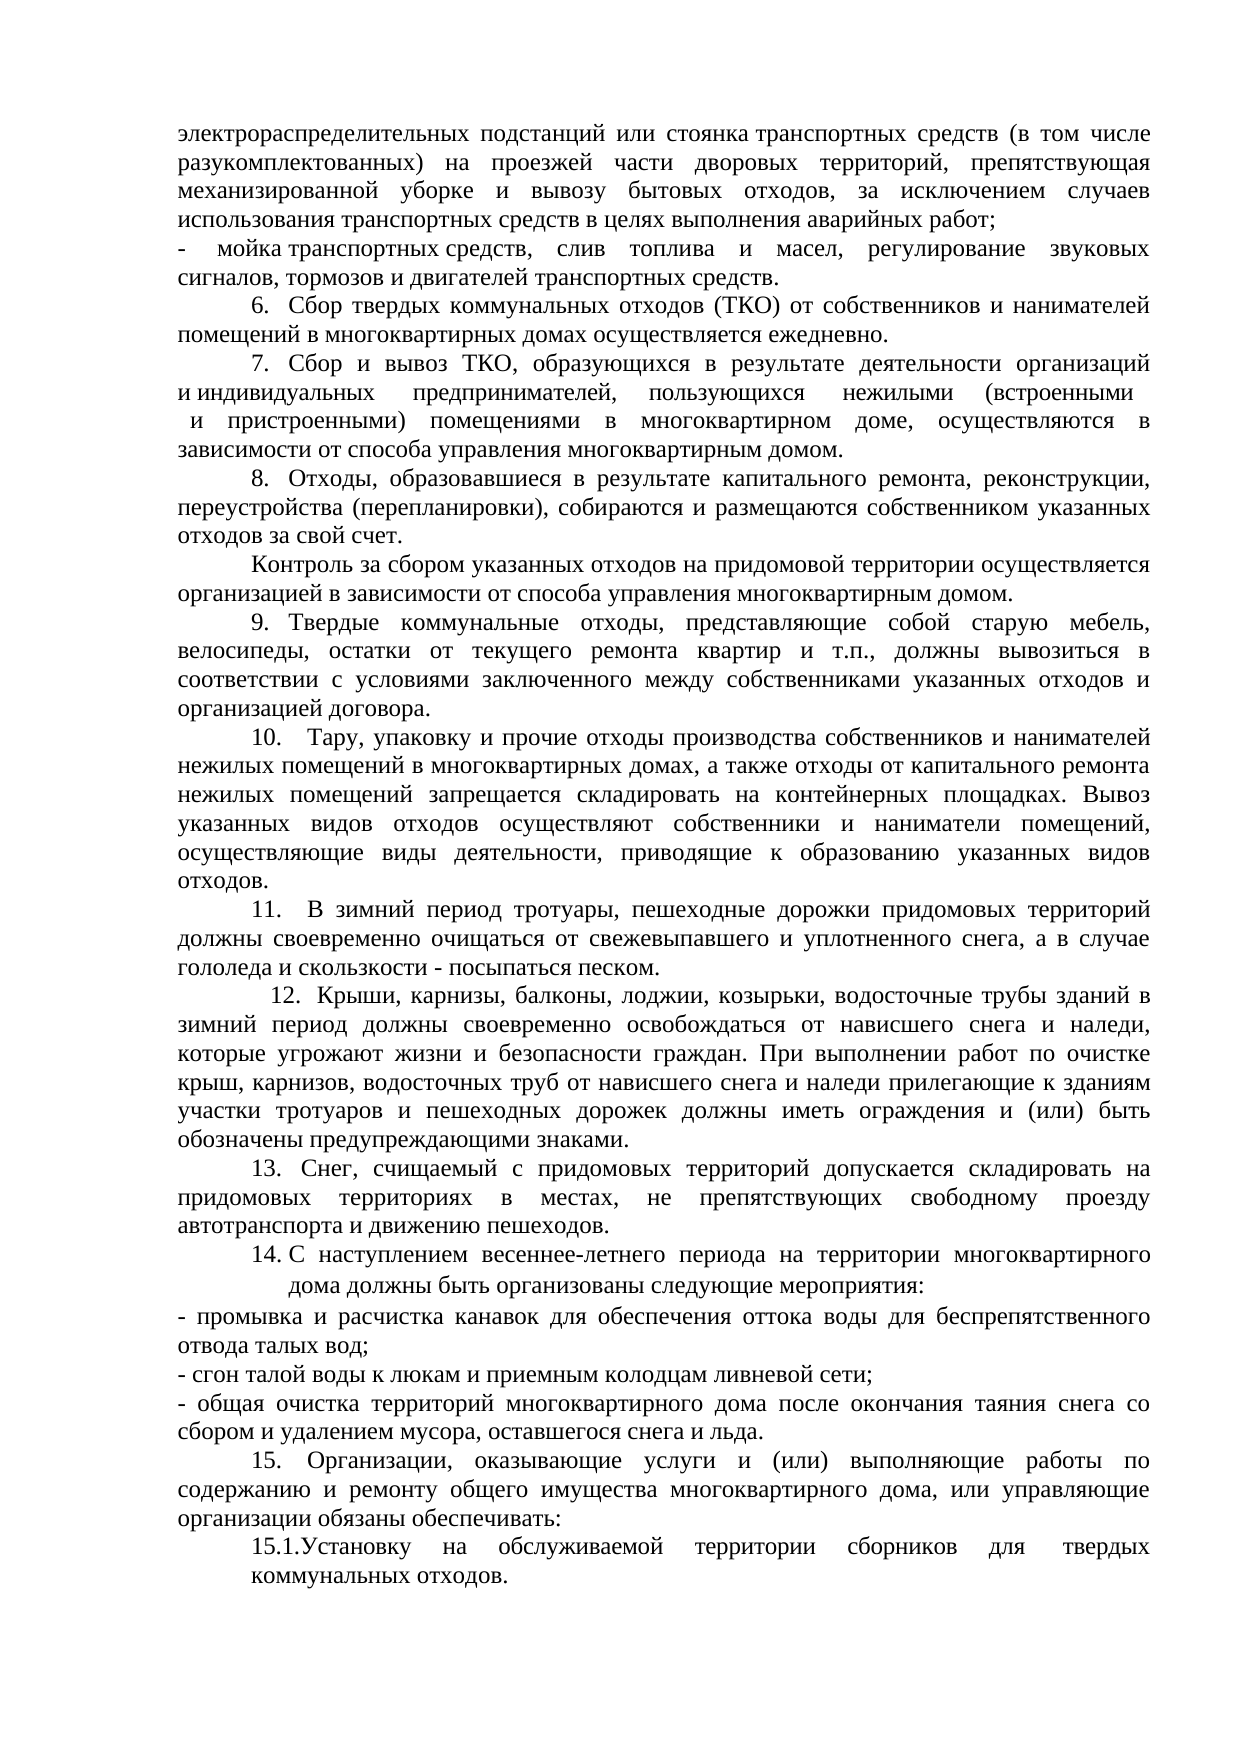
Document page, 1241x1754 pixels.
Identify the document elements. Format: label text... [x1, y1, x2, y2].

list С наступлением весеннее-летнего периода на территории многоквартирного дома должны быть организованы следующие мероприятия: [251, 1239, 1152, 1299]
text - промывка и расчистка канавок для обеспечения оттока воды для беспрепятственного отвода талых вод; [177, 1301, 1152, 1359]
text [177, 118, 1151, 233]
text - мойка транспортных средств, слив топлива и масел, регулирование звуковых сигналов, тормозов и двигателей транспортных средств. [177, 233, 1150, 291]
text 15.1.Установку на обслуживаемой территории сборников для твердых коммунальных отходов. [251, 1531, 1152, 1589]
text 6. Сбор твердых коммунальных отходов (ТКО) от собственников и нанимателей помещений в многоквартирных домах осуществляется ежедневно. [177, 291, 1151, 348]
text - сгон талой воды к люкам и приемным колодцам ливневой сети; [177, 1359, 1152, 1388]
text - общая очистка территорий многоквартирного дома после окончания таяния снега со сбором и удалением мусора, оставшегося снега и льда. [177, 1388, 1152, 1445]
text 12. Крыши, карнизы, балконы, лоджии, козырьки, водосточные трубы зданий в зимний период должны своевременно освобождаться от нависшего снега и наледи, которые угрожают жизни и безопасности граждан. При выполнении работ по очистке крыш, карнизов, водосточных труб от нависшего снега и наледи прилегающие к зданиям участки тротуаров и пешеходных дорожек должны иметь ограждения и (или) быть обозначены предупреждающими знаками. [177, 981, 1152, 1153]
text 7. Сбор и вывоз ТКО, образующихся в результате деятельности организаций и индивидуальных предпринимателей, пользующихся нежилыми (встроенными и пристроенными) помещениями в многоквартирном доме, осуществляются в зависимости от способа управления многоквартирным домом. [177, 348, 1151, 463]
text 13. Снег, счищаемый с придомовых территорий допускается складировать на придомовых территориях в местах, не препятствующих свободному проезду автотранспорта и движению пешеходов. [177, 1153, 1151, 1239]
text 9. Твердые коммунальные отходы, представляющие собой старую мебель, велосипеды, остатки от текущего ремонта квартир и т.п., должны вывозиться в соответствии с условиями заключенного между собственниками указанных отходов и организацией договора. [177, 607, 1151, 722]
text 8. Отходы, образовавшиеся в результате капитального ремонта, реконструкции, переустройства (перепланировки), собираются и размещаются собственником указанных отходов за свой счет. [177, 463, 1151, 549]
text Контроль за сбором указанных отходов на придомовой территории осуществляется организацией в зависимости от способа управления многоквартирным домом. [177, 549, 1151, 607]
text 11. В зимний период тротуары, пешеходные дорожки придомовых территорий должны своевременно очищаться от свежевыпавшего и уплотненного снега, а в случае гололеда и скользкости - посыпаться песком. [177, 894, 1151, 981]
text 15. Организации, оказывающие услуги и (или) выполняющие работы по содержанию и ремонту общего имущества многоквартирного дома, или управляющие организации обязаны обеспечивать: [177, 1445, 1151, 1531]
text 10. Тару, упаковку и прочие отходы производства собственников и нанимателей нежилых помещений в многоквартирных домах, а также отходы от капитального ремонта нежилых помещений запрещается складировать на контейнерных площадках. Вывоз указанных видов отходов осуществляют собственники и наниматели помещений, осуществляющие виды деятельности, приводящие к образованию указанных видов отходов. [177, 722, 1151, 894]
